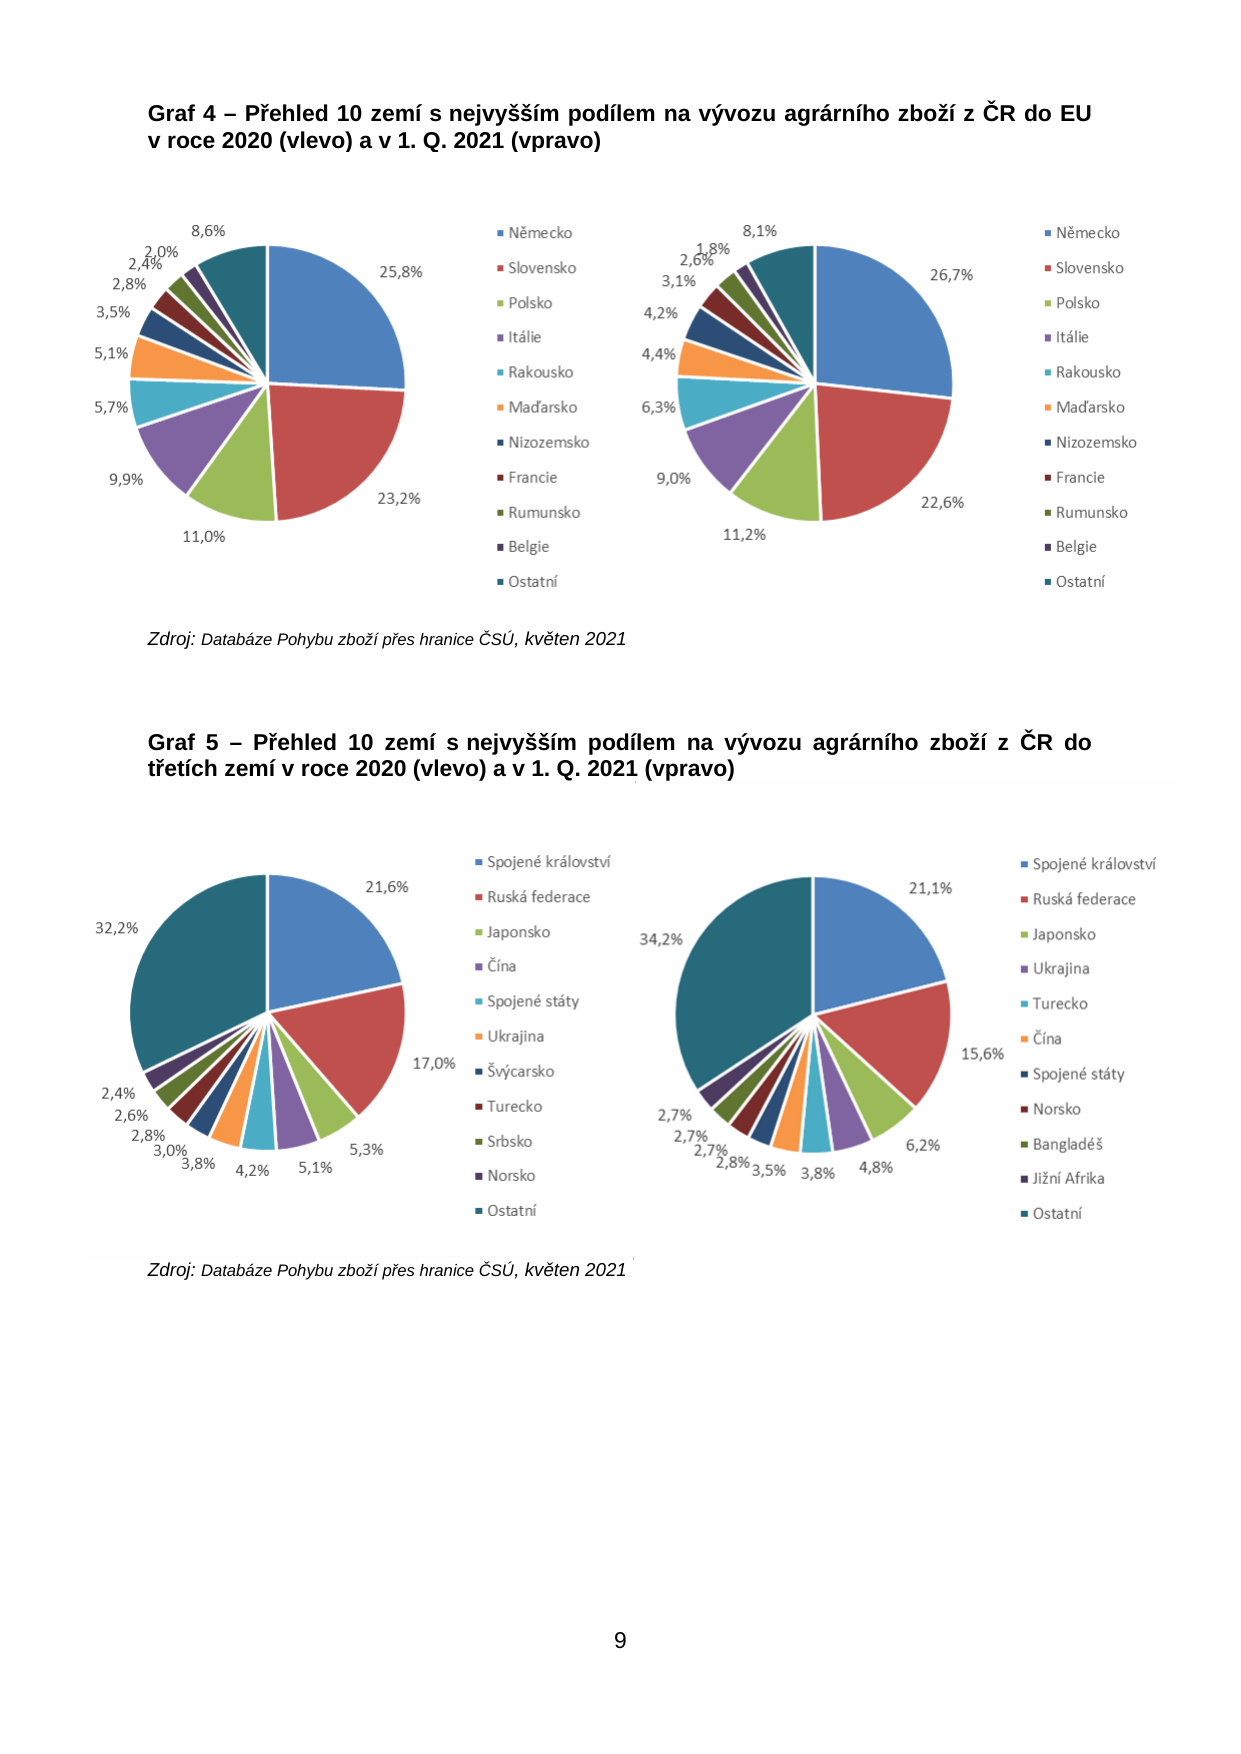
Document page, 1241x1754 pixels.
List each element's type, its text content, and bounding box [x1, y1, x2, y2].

text Graf 4 – Přehled 10 zemí s nejvyšším podílem na vývozu agrárního zboží z ČR do EU v roce 2020 (vlevo) a v 1. Q. 2021 (vpravo) [148, 100, 1092, 152]
picture [88, 152, 1183, 628]
picture [88, 781, 1181, 1260]
text Graf 5 – Přehled 10 zemí s nejvyšším podílem na vývozu agrárního zboží z ČR do třetích zemí v roce 2020 (vlevo) a v 1. Q. 2021 (vpravo) [148, 728, 1092, 781]
text Zdroj: Databáze Pohybu zboží přes hranice ČSÚ, květen 2021 [148, 1260, 1092, 1281]
text Zdroj: Databáze Pohybu zboží přes hranice ČSÚ, květen 2021 [148, 628, 1092, 649]
